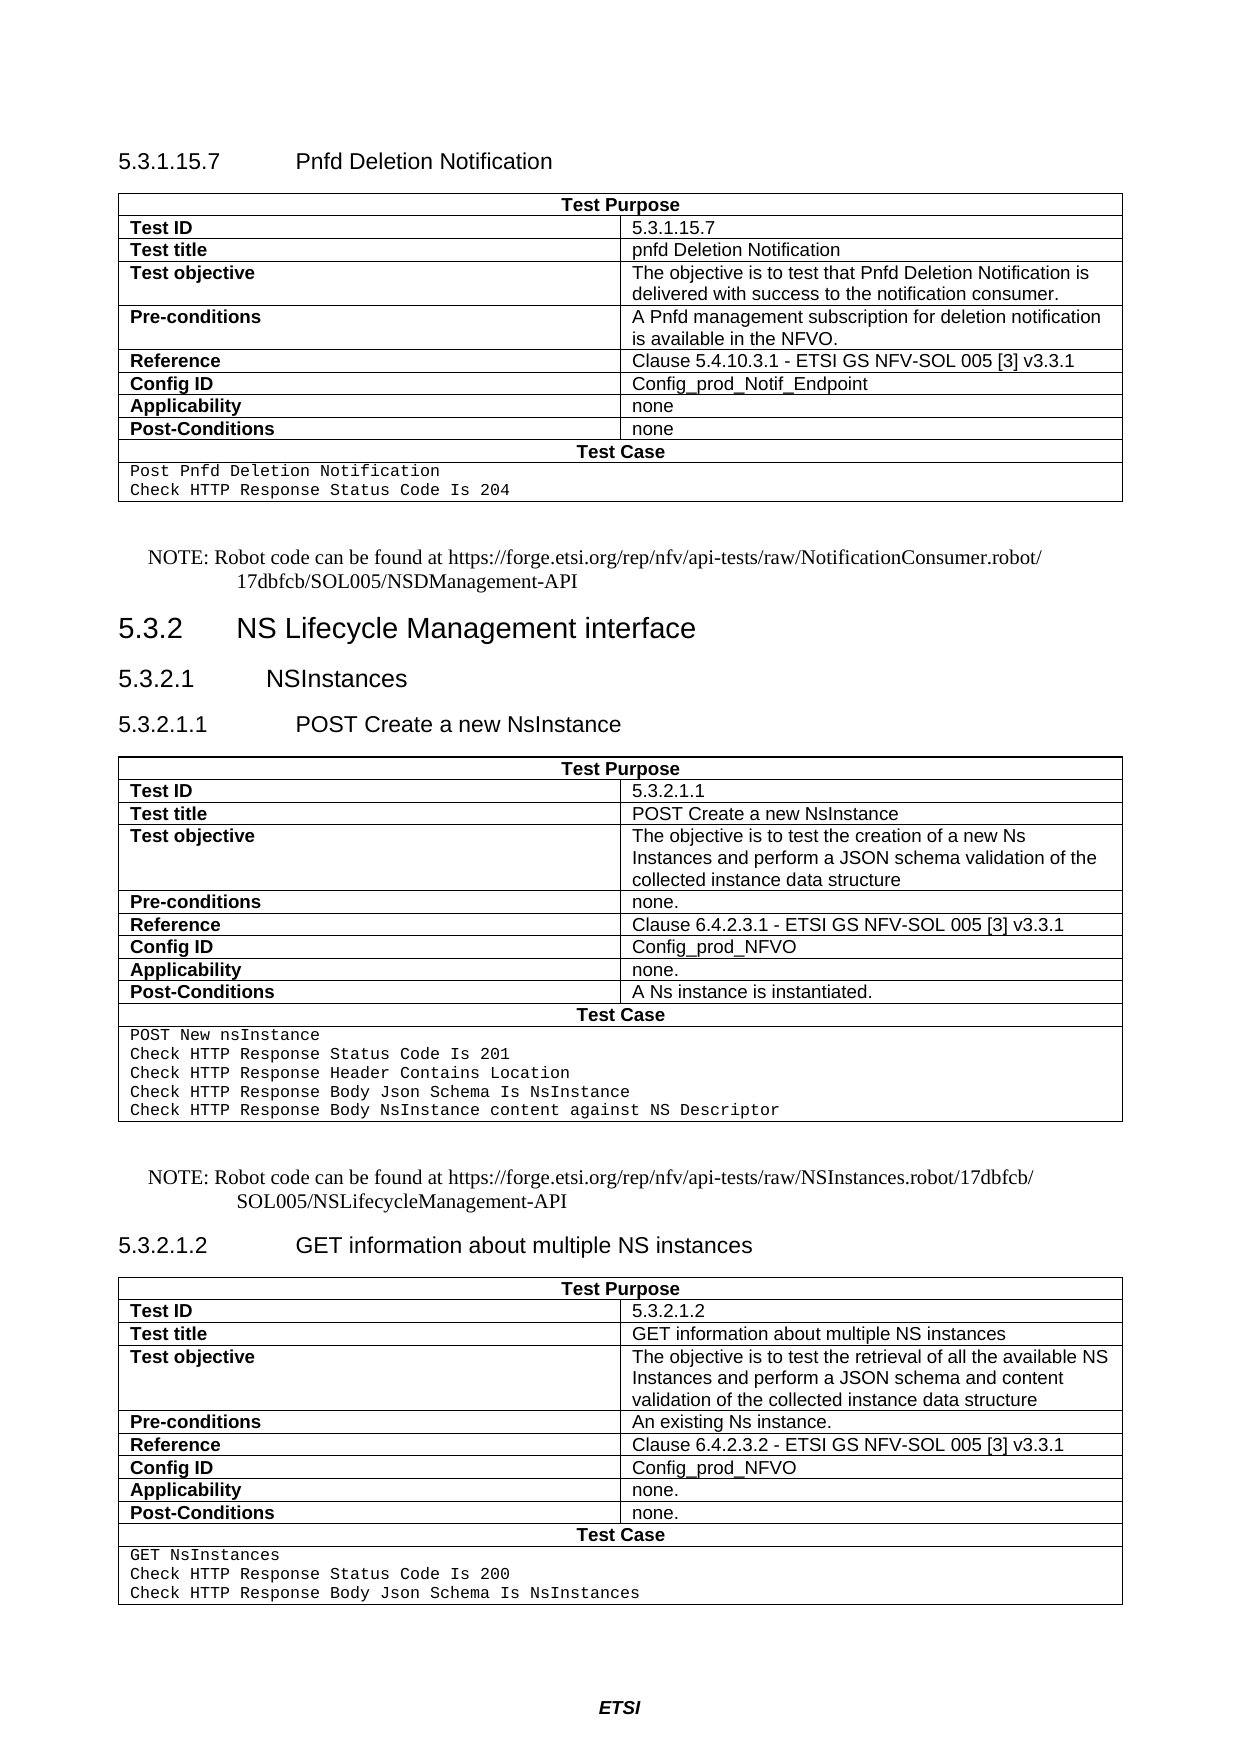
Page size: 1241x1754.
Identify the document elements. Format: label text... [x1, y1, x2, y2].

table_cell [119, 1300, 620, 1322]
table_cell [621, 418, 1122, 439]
subtitle 5.3.2 NS Lifecycle Management interface [118, 611, 1122, 645]
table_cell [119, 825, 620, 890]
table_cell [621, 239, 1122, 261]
text NOTE: Robot code can be found at https://forge.etsi.org/rep/nfv/api-tests/raw/NSInstances.robot/17dbfcb/SOL005/NSLifecycleManagement-API [148, 1165, 1122, 1213]
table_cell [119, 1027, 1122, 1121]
subtitle 5.3.1.15.7 Pnfd Deletion Notification [118, 148, 1122, 174]
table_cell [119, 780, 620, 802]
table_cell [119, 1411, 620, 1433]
subtitle 5.3.2.1.2 GET information about multiple NS instances [118, 1232, 1122, 1258]
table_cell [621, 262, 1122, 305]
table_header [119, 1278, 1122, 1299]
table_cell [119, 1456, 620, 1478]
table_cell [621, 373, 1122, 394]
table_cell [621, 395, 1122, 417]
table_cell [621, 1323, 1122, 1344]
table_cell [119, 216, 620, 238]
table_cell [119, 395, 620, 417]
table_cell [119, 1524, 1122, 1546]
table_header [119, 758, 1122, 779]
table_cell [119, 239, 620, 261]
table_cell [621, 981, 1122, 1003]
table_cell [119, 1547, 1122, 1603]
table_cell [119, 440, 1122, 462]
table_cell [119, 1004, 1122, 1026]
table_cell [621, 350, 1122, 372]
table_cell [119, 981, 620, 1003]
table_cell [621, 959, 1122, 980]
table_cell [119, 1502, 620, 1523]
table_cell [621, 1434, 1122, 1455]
subtitle 5.3.2.1.1 POST Create a new NsInstance [118, 711, 1122, 738]
text NOTE: Robot code can be found at https://forge.etsi.org/rep/nfv/api-tests/raw/NotificationConsumer.robot/17dbfcb/SOL005/NSDManagement-API [148, 544, 1122, 593]
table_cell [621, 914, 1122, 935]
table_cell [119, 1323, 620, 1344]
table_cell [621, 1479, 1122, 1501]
subtitle 5.3.2.1 NSInstances [118, 664, 1122, 692]
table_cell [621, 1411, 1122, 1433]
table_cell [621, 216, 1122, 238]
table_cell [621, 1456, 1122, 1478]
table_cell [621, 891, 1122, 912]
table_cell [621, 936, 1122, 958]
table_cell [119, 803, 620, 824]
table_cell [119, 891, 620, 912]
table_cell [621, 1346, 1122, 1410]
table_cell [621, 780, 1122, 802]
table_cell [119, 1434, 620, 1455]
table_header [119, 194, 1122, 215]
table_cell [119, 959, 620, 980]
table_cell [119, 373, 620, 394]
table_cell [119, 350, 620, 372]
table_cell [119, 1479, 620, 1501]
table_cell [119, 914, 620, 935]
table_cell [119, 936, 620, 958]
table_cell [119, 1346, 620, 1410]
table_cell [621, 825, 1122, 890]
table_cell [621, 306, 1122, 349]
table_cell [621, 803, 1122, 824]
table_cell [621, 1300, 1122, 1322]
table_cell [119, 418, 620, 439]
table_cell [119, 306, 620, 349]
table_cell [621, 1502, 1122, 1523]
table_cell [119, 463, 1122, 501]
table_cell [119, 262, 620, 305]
